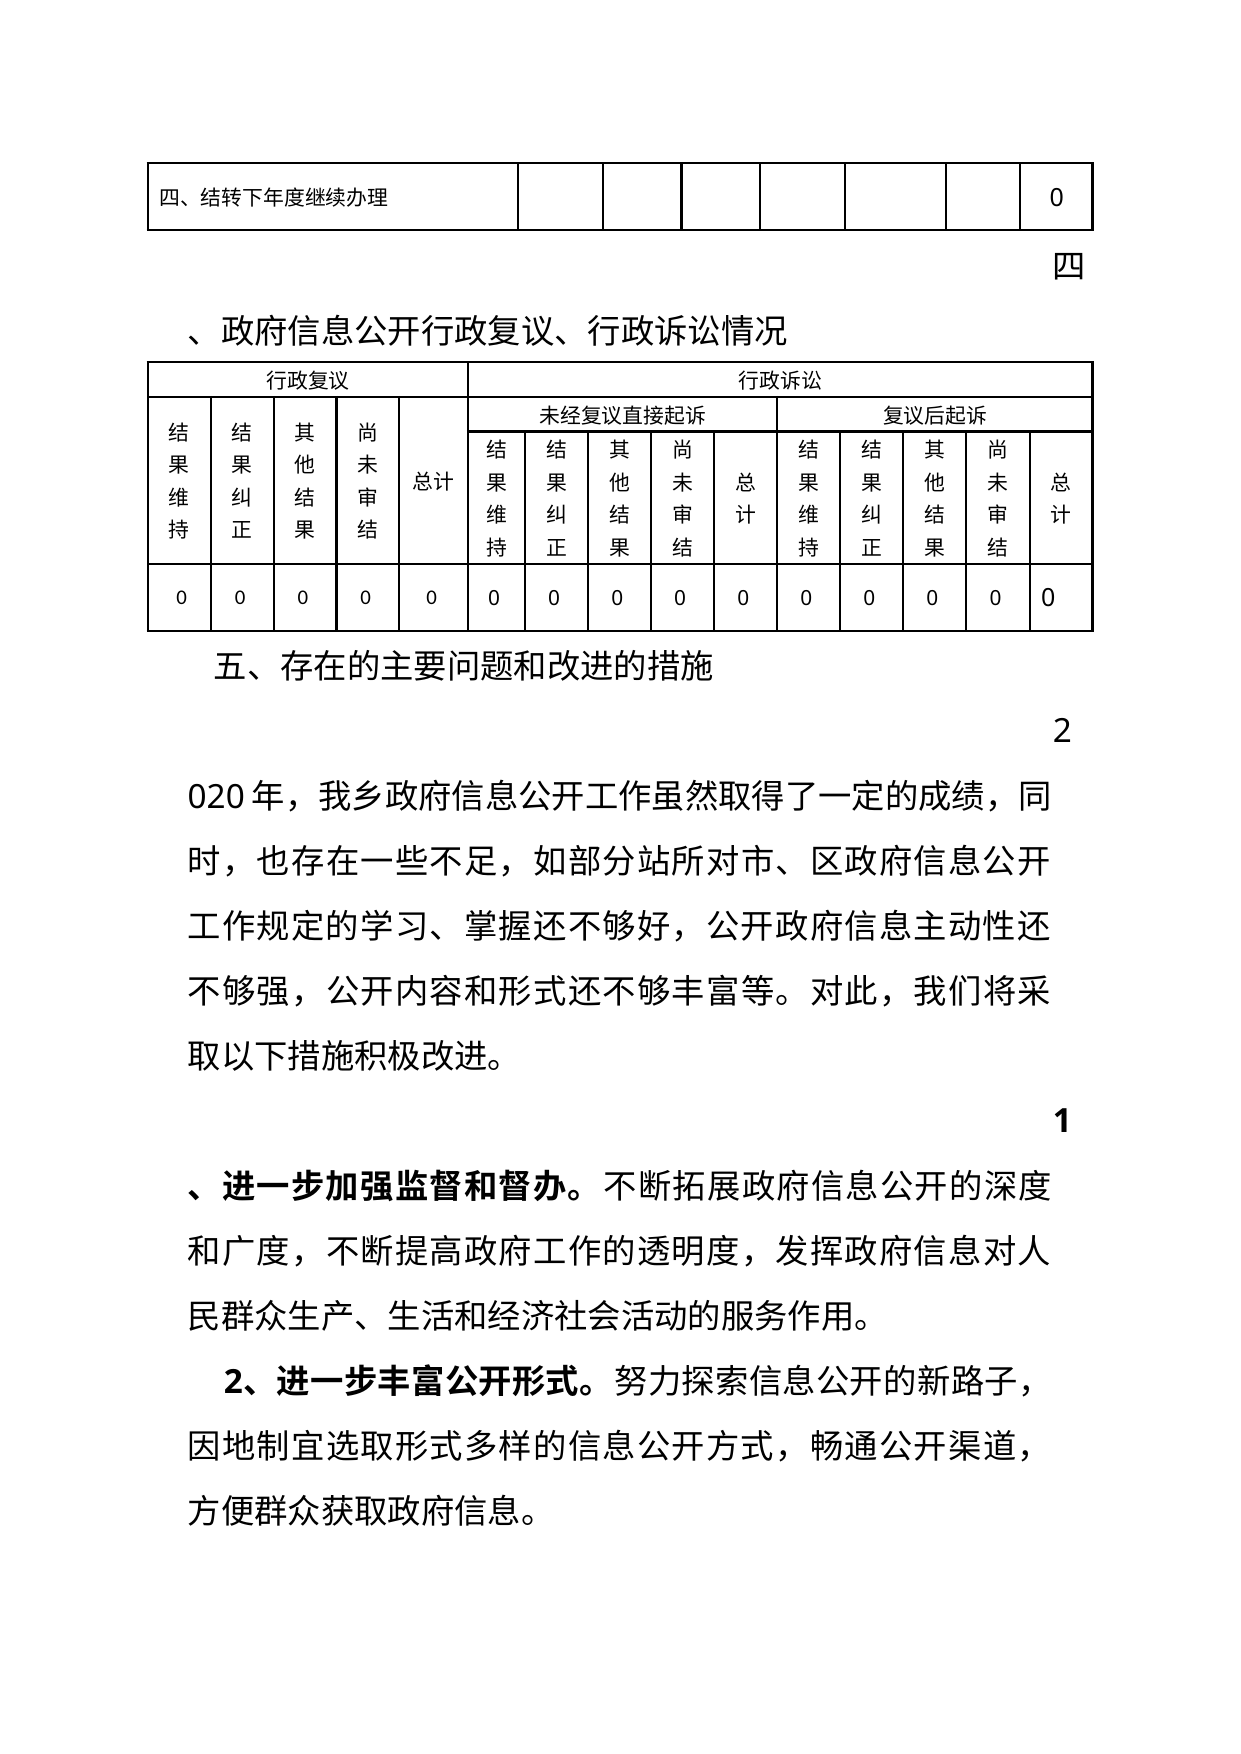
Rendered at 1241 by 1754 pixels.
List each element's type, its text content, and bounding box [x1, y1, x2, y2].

table_cell 其他结果 [275, 398, 335, 562]
table_cell 0 [967, 565, 1029, 629]
table_cell 0 [400, 565, 467, 629]
table_cell 结果维持 [469, 433, 524, 562]
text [187, 1087, 1053, 1542]
text 四、政府信息公开行政复议、行政诉讼情况 [187, 231, 1053, 361]
table_cell 0 [469, 565, 524, 629]
table_cell 0 [841, 565, 902, 629]
table_cell 0 [526, 565, 587, 629]
table_cell 0 [275, 565, 335, 629]
table_cell 0 [212, 565, 273, 629]
table_cell 尚未审结 [338, 398, 398, 562]
table_cell [947, 164, 1019, 229]
table_cell 结果维持 [149, 398, 210, 562]
table_cell 0 [904, 565, 965, 629]
table_cell 0 [1021, 164, 1091, 229]
table_cell [519, 164, 602, 229]
table_cell 0 [715, 565, 776, 629]
table_cell 0 [778, 565, 839, 629]
table_header 行政诉讼 [469, 363, 1091, 396]
table_cell 0 [589, 565, 650, 629]
table_cell 未经复议直接起诉 [469, 398, 776, 430]
table_cell [761, 164, 844, 229]
table_cell 尚未审结 [652, 433, 713, 562]
table_cell 0 [338, 565, 398, 629]
table_cell 总计 [1031, 433, 1091, 562]
table_cell 0 [149, 565, 210, 629]
table_cell 总计 [715, 433, 776, 562]
table_cell 总计 [400, 398, 467, 562]
table_cell 0 [1031, 565, 1091, 629]
table_cell [683, 164, 759, 229]
text 五、存在的主要问题和改进的措施 [187, 632, 1053, 697]
table_cell 复议后起诉 [778, 398, 1091, 430]
table_cell 结果纠正 [212, 398, 273, 562]
table_cell 结果维持 [778, 433, 839, 562]
table_cell 尚未审结 [967, 433, 1029, 562]
table_cell 四、结转下年度继续办理 [149, 164, 517, 229]
table_cell 结果纠正 [841, 433, 902, 562]
table_cell 0 [652, 565, 713, 629]
table_cell 其他结果 [904, 433, 965, 562]
table_cell 其他结果 [589, 433, 650, 562]
text 2020年，我乡政府信息公开工作虽然取得了一定的成绩，同时，也存在一些不足，如部分站所对市、区政府信息公开工作规定的学习、掌握还不够好，公开政府信息主动性还不够强，公开内容和形式还不够丰富等。对此，我们将采取以下措施积极改进。 [187, 697, 1053, 1087]
table_cell 结果纠正 [526, 433, 587, 562]
table_cell [846, 164, 945, 229]
table_cell [604, 164, 680, 229]
table_header 行政复议 [149, 363, 467, 396]
